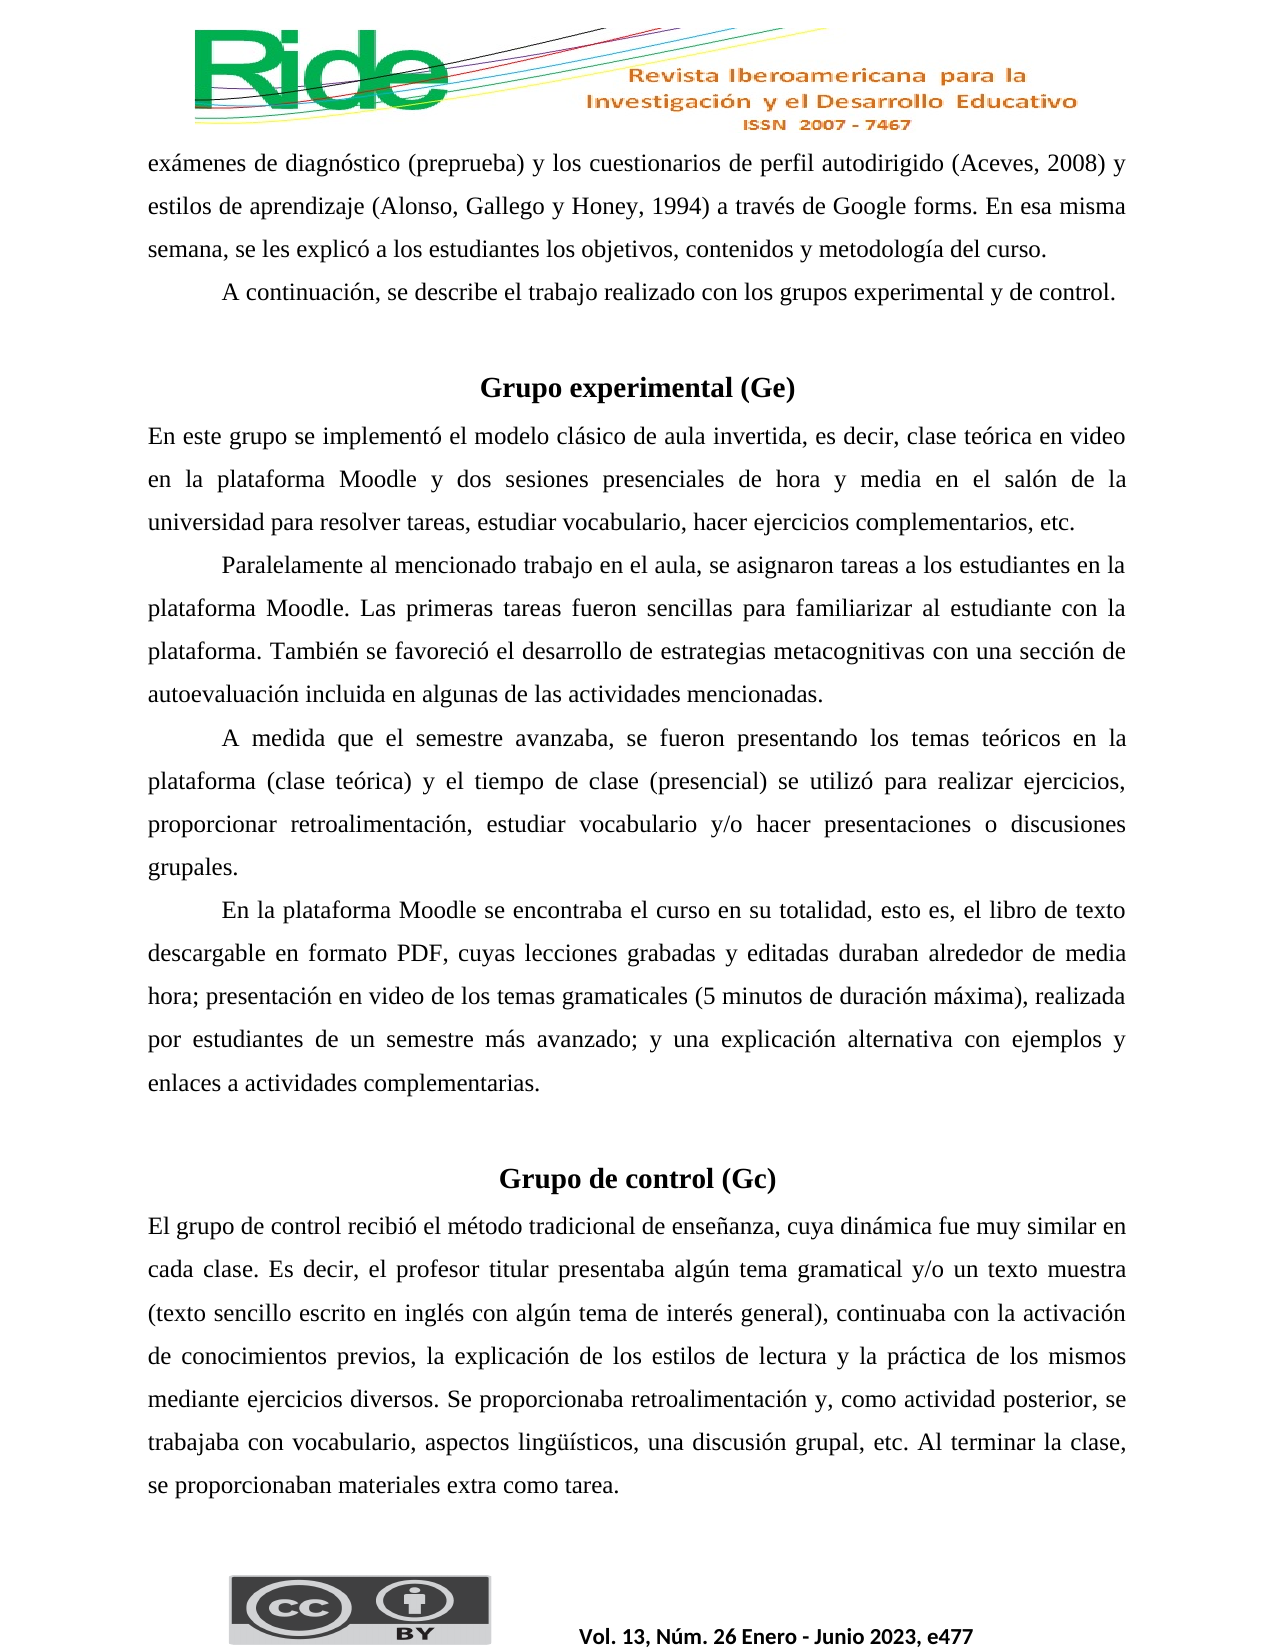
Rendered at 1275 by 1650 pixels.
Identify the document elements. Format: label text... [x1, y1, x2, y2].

text El grupo de control recibió el método tradicional de enseñanza, cuya dinámica fue muy similar en cada clase. Es decir, el profesor titular presentaba algún tema gramatical y/o un texto muestra (texto sencillo escrito en inglés con algún tema de interés general), continuaba con la activación de conocimientos previos, la explicación de los estilos de lectura y la práctica de los mismos mediante ejercicios diversos. Se proporcionaba retroalimentación y, como actividad posterior, se trabajaba con vocabulario, aspectos lingüísticos, una discusión grupal, etc. Al terminar la clase, se proporcionaban materiales extra como tarea. [148, 1211, 1127, 1499]
text A medida que el semestre avanzaba, se fueron presentando los temas teóricos en la plataforma (clase teórica) y el tiempo de clase (presencial) se utilizó para realizar ejercicios, proporcionar retroalimentación, estudiar vocabulario y/o hacer presentaciones o discusiones grupales. [148, 723, 1127, 881]
picture [194, 28, 1081, 133]
text En la plataforma Moodle se encontraba el curso en su totalidad, esto es, el libro de texto descargable en formato PDF, cuyas lecciones grabadas y editadas duraban alrededor de media hora; presentación en video de los temas gramaticales (5 minutos de duración máxima), realizada por estudiantes de un semestre más avanzado; y una explicación alternativa con ejemplos y enlaces a actividades complementarias. [148, 895, 1127, 1096]
picture [228, 1575, 492, 1645]
text Grupo experimental (Ge) [148, 370, 1127, 404]
text Paralelamente al mencionado trabajo en el aula, se asignaron tareas a los estudiantes en la plataforma Moodle. Las primeras tareas fueron sencillas para familiarizar al estudiante con la plataforma. También se favoreció el desarrollo de estrategias metacognitivas con una sección de autoevaluación incluida en algunas de las actividades mencionadas. [148, 550, 1127, 708]
text Grupo de control (Gc) [148, 1161, 1127, 1194]
text A continuación, se describe el trabajo realizado con los grupos experimental y de control. [148, 277, 1127, 306]
text En este grupo se implementó el modelo clásico de aula invertida, es decir, clase teórica en video en la plataforma Moodle y dos sesiones presenciales de hora y media en el salón de la universidad para resolver tareas, estudiar vocabulario, hacer ejercicios complementarios, etc. [148, 421, 1127, 536]
